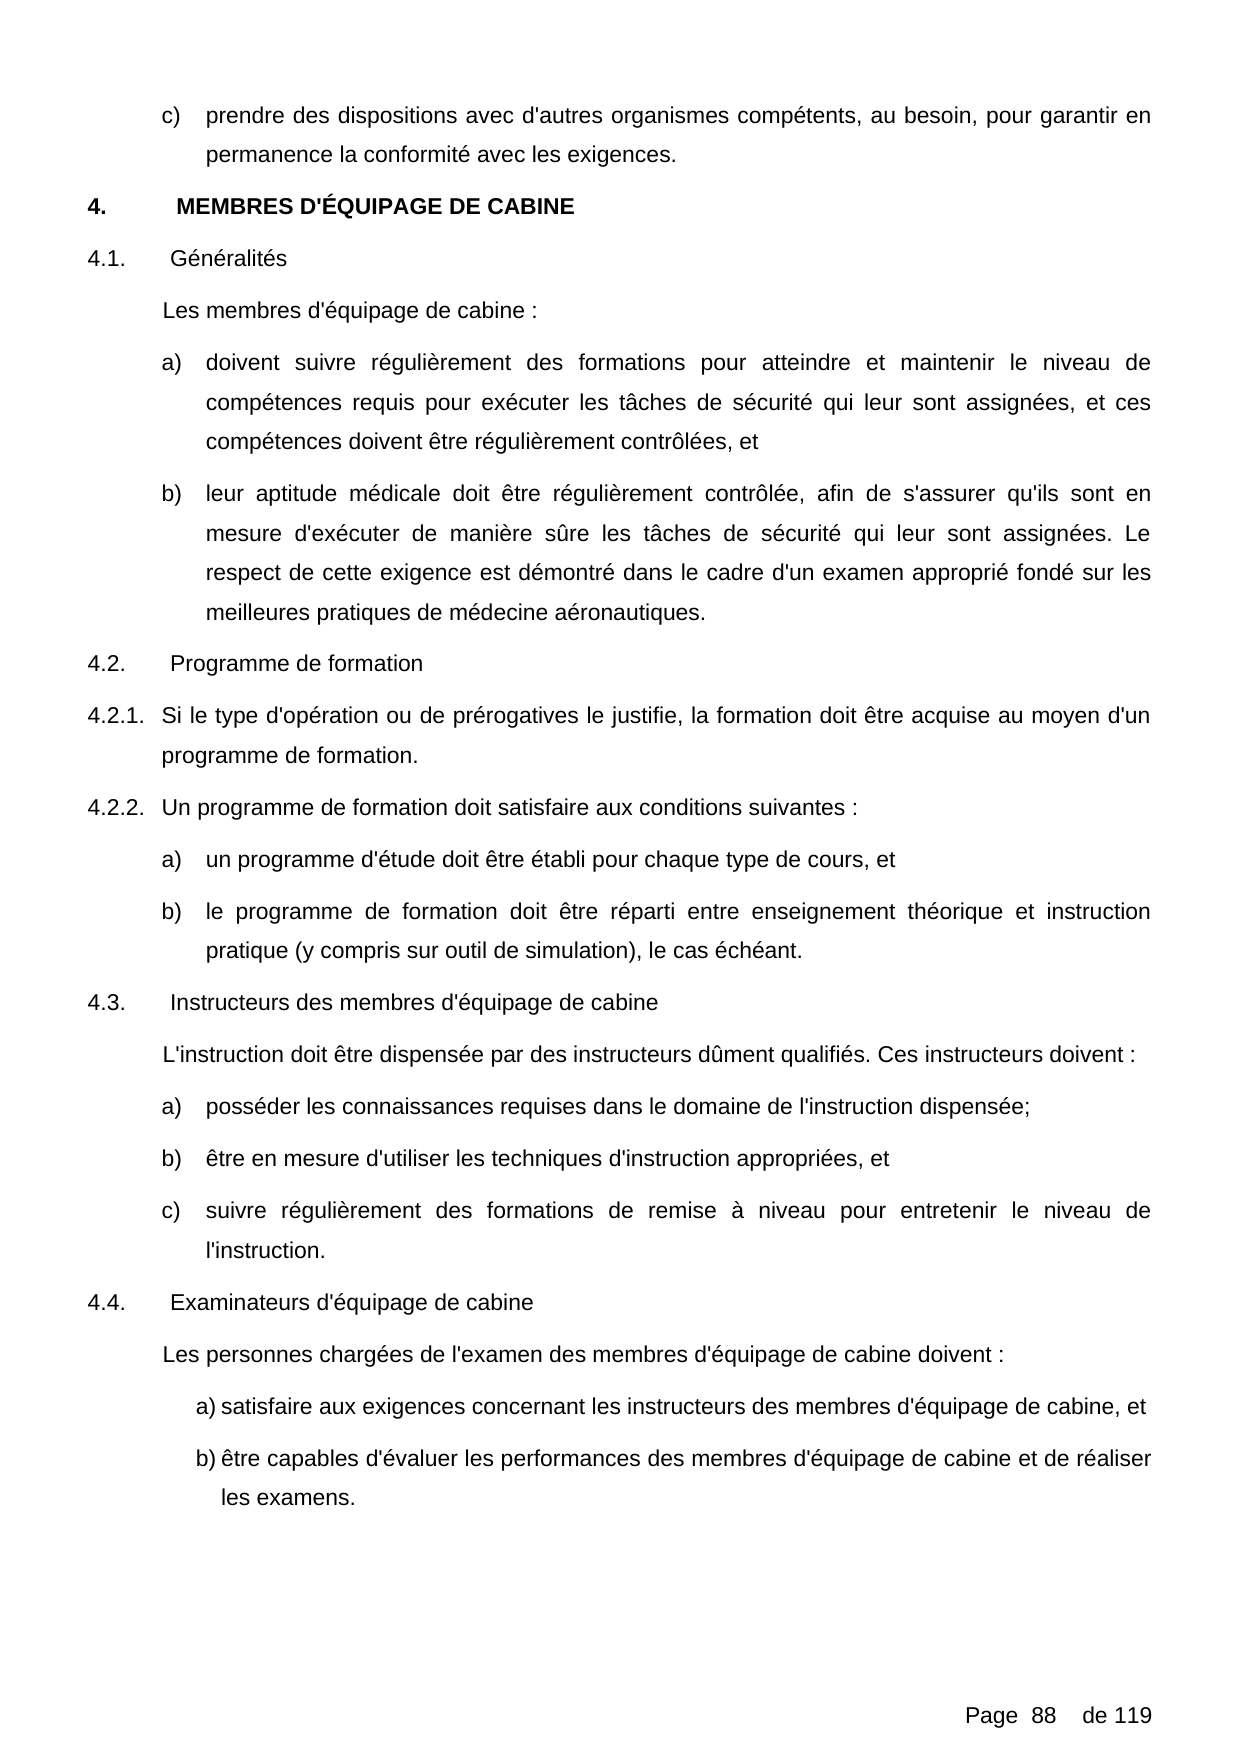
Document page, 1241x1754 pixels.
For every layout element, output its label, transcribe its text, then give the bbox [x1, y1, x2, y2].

list suivre régulièrement des formations de remise à niveau pour entretenir le niveau de l'instruction. [161, 1197, 1152, 1263]
list être en mesure d'utiliser les techniques d'instruction appropriées, et [161, 1145, 1152, 1172]
list un programme d'étude doit être établi pour chaque type de cours, et [161, 846, 1152, 872]
list Si le type d'opération ou de prérogatives le justifie, la formation doit être acquise au moyen d'un programme de formation. [87, 702, 1152, 768]
list Examinateurs d'équipage de cabine [87, 1289, 1152, 1315]
text Les personnes chargées de l'examen des membres d'équipage de cabine doivent : [162, 1341, 1152, 1367]
list le programme de formation doit être réparti entre enseignement théorique et instruction pratique (y compris sur outil de simulation), le cas échéant. [161, 898, 1152, 964]
list Programme de formation [87, 650, 1152, 677]
list MEMBRES D'ÉQUIPAGE DE CABINE [87, 193, 1152, 219]
list prendre des dispositions avec d'autres organismes compétents, au besoin, pour garantir en permanence la conformité avec les exigences. [161, 102, 1152, 167]
list Instructeurs des membres d'équipage de cabine [87, 989, 1152, 1016]
list leur aptitude médicale doit être régulièrement contrôlée, afin de s'assurer qu'ils sont en mesure d'exécuter de manière sûre les tâches de sécurité qui leur sont assignées. Le respect de cette exigence est démontré dans le cadre d'un examen approprié fondé sur les meilleures pratiques de médecine aéronautiques. [161, 480, 1152, 625]
text L'instruction doit être dispensée par des instructeurs dûment qualifiés. Ces instructeurs doivent : [162, 1041, 1152, 1068]
list Généralités [87, 245, 1152, 271]
list doivent suivre régulièrement des formations pour atteindre et maintenir le niveau de compétences requis pour exécuter les tâches de sécurité qui leur sont assignées, et ces compétences doivent être régulièrement contrôlées, et [161, 349, 1152, 454]
list être capables d'évaluer les performances des membres d'équipage de cabine et de réaliser les examens. [196, 1444, 1152, 1510]
list posséder les connaissances requises dans le domaine de l'instruction dispensée; [161, 1093, 1152, 1119]
list satisfaire aux exigences concernant les instructeurs des membres d'équipage de cabine, et [196, 1393, 1152, 1419]
list Un programme de formation doit satisfaire aux conditions suivantes : [87, 794, 1152, 820]
text Les membres d'équipage de cabine : [162, 297, 1152, 323]
